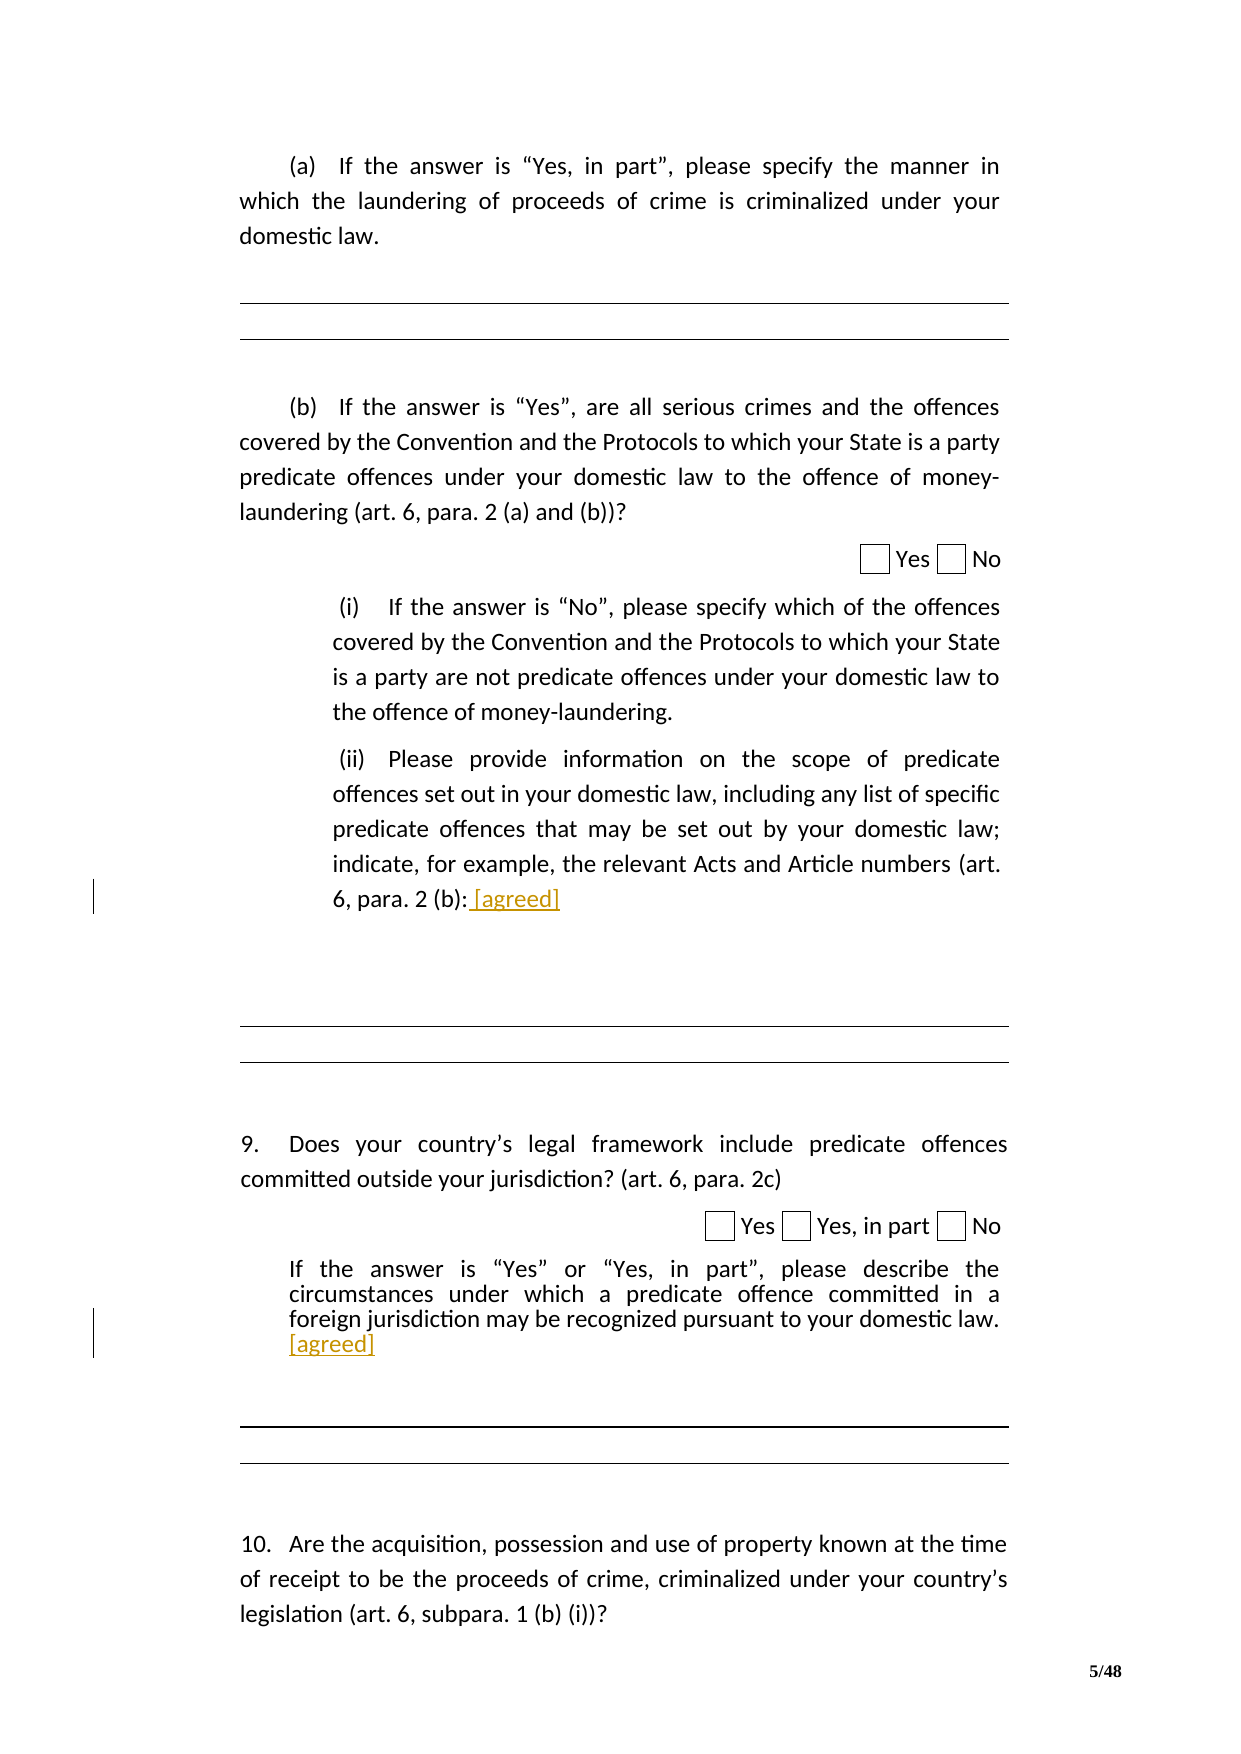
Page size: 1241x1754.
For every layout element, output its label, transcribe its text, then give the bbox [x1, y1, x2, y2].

list Are the acquisition, possession and use of property known at the time of receipt to be the proceeds of crime, criminalized under your country’s legislation (art. 6, subpara. 1 (b) (i))? [239, 1528, 1009, 1629]
text (b) If the answer is “Yes”, are all serious crimes and the offences covered by the Convention and the Protocols to which your State is a party predicate offences under your domestic law to the offence of money-laundering (art. 6, para. 2 (a) and (b))? [239, 391, 1001, 526]
text (ii) Please provide information on the scope of predicate offences set out in your domestic law, including any list of specific predicate offences that may be set out by your domestic law; indicate, for example, the relevant Acts and Article numbers (art. 6, para. 2 (b): [332, 743, 1001, 914]
list Does your country’s legal framework include predicate offences committed outside your jurisdiction? (art. 6, para. 2c) [240, 1128, 1009, 1193]
text (i) If the answer is “No”, please specify which of the offences covered by the Convention and the Protocols to which your State is a party are not predicate offences under your domestic law to the offence of money-laundering. [332, 591, 1001, 726]
text Yes No [239, 543, 1001, 574]
text (a) If the answer is “Yes, in part”, please specify the manner in which the laundering of proceeds of crime is criminalized under your domestic law. [239, 150, 1001, 251]
text If the answer is “Yes” or “Yes, in part”, please describe the circumstances under which a predicate offence committed in a foreign jurisdiction may be recognized pursuant to your domestic law. [239, 1258, 1001, 1358]
text Yes Yes, in part No [239, 1210, 1001, 1241]
